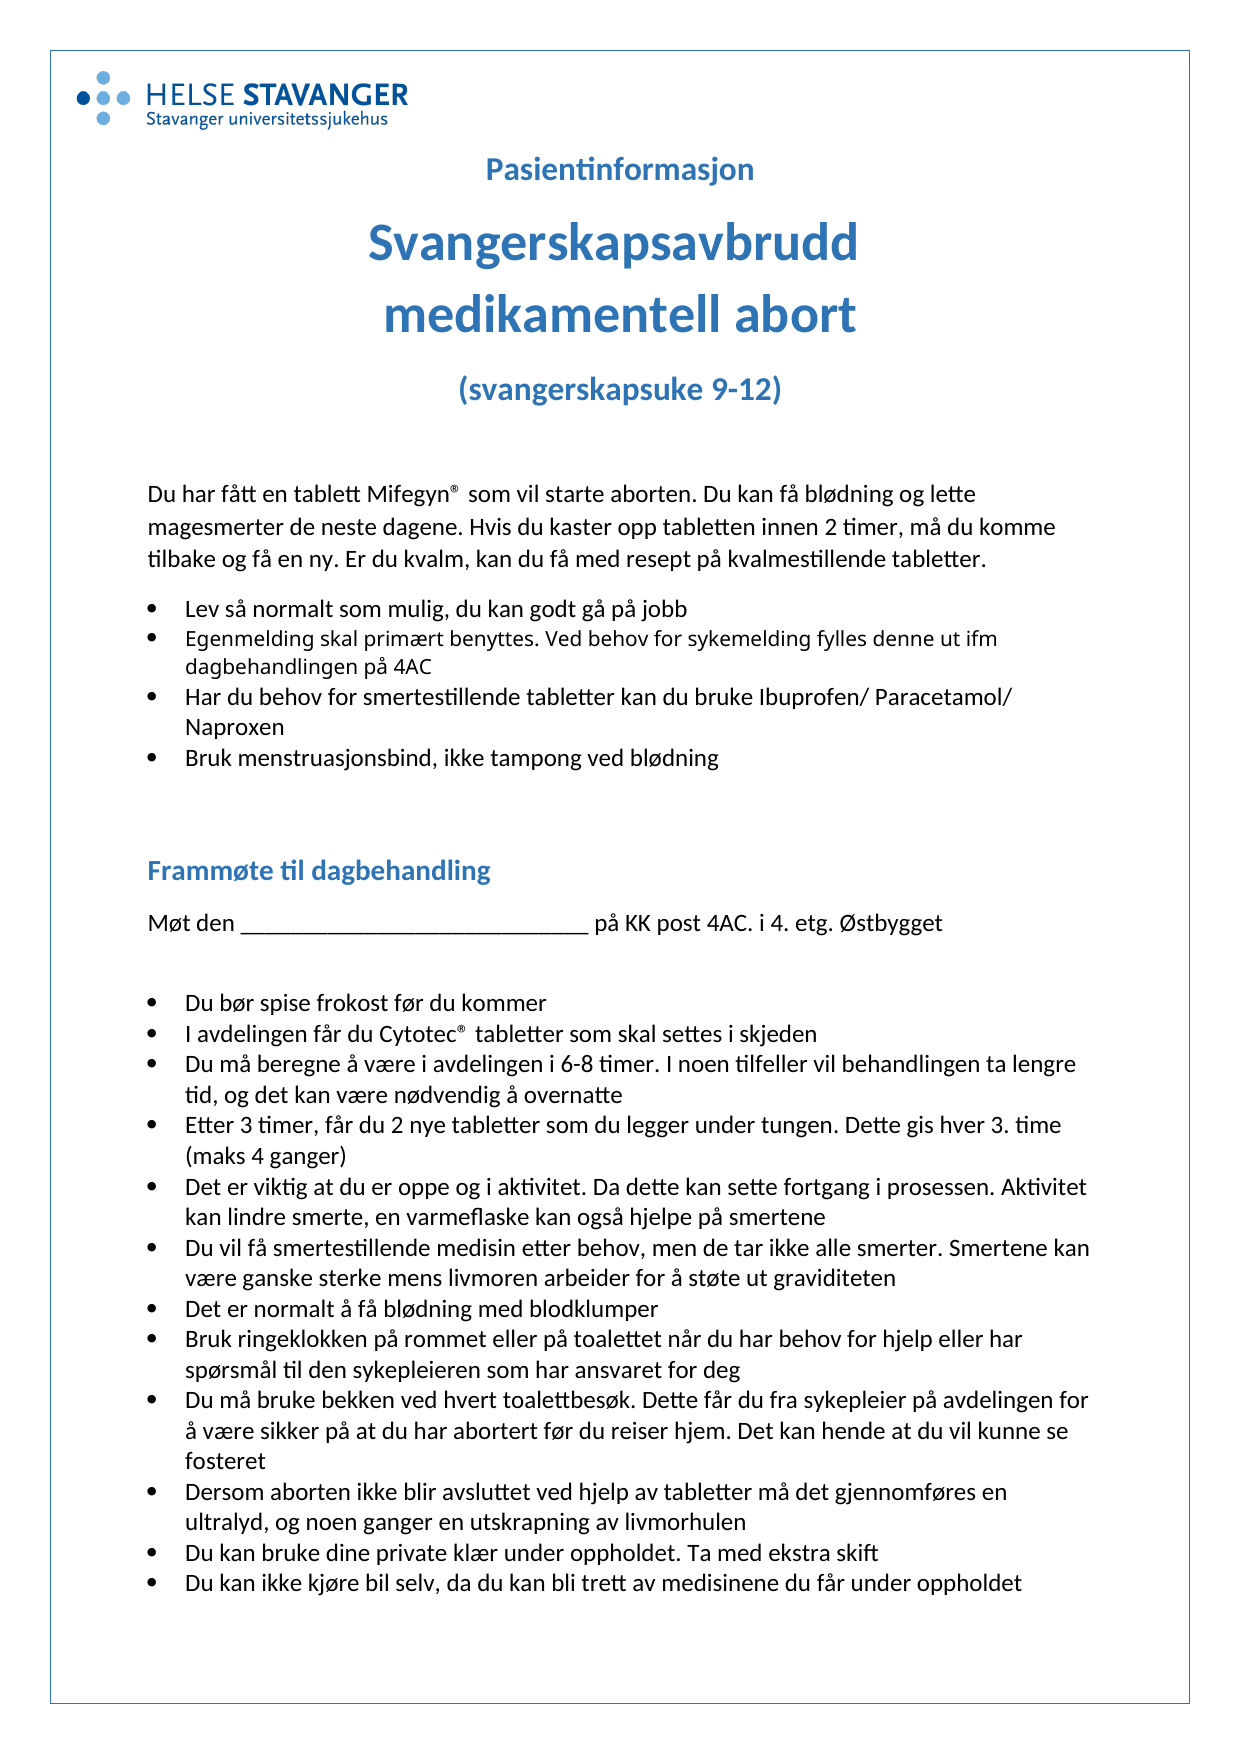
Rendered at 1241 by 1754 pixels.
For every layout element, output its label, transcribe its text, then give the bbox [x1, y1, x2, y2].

list Bruk menstruasjonsbind, ikke tampong ved blødning [147, 742, 1093, 772]
list Det er normalt å få blødning med blodklumper [147, 1293, 1093, 1323]
list Lev så normalt som mulig, du kan godt gå på jobb [147, 593, 1093, 624]
list Det er viktig at du er oppe og i aktivitet. Da dette kan sette fortgang i prosessen. Aktivitet kan lindre smerte, en varmeflaske kan også hjelpe på smertene [147, 1171, 1093, 1232]
list Du må bruke bekken ved hvert toalettbesøk. Dette får du fra sykepleier på avdelingen for å være sikker på at du har abortert før du reiser hjem. Det kan hende at du vil kunne se fosteret [147, 1384, 1093, 1476]
list Du kan ikke kjøre bil selv, da du kan bli trett av medisinene du får under oppholdet [147, 1567, 1093, 1598]
list Du må beregne å være i avdelingen i 6-8 timer. I noen tilfeller vil behandlingen ta lengre tid, og det kan være nødvendig å overnatte [147, 1048, 1093, 1109]
list I avdelingen får du Cytotec® tabletter som skal settes i skjeden [147, 1018, 1093, 1048]
text (svangerskapsuke 9-12) [147, 368, 1093, 408]
text Frammøte til dagbehandling [147, 852, 1093, 888]
list Bruk ringeklokken på rommet eller på toalettet når du har behov for hjelp eller har spørsmål til den sykepleieren som har ansvaret for deg [147, 1323, 1093, 1384]
text Møt den ____________________________ på KK post 4AC. i 4. etg. Østbygget [147, 907, 1093, 938]
picture [69, 67, 416, 139]
text Du har fått en tablett Mifegyn® som vil starte aborten. Du kan få blødning og lette magesmerter de neste dagene. Hvis du kaster opp tabletten innen 2 timer, må du komme tilbake og få en ny. Er du kvalm, kan du få med resept på kvalmestillende tabletter. [147, 478, 1093, 574]
list Har du behov for smertestillende tabletter kan du bruke Ibuprofen/ Paracetamol/ Naproxen [147, 681, 1093, 742]
list Du kan bruke dine private klær under oppholdet. Ta med ekstra skift [147, 1537, 1093, 1567]
text Pasientinformasjon [147, 148, 1093, 188]
list Du vil få smertestillende medisin etter behov, men de tar ikke alle smerter. Smertene kan være ganske sterke mens livmoren arbeider for å støte ut graviditeten [147, 1232, 1093, 1293]
list Etter 3 timer, får du 2 nye tabletter som du legger under tungen. Dette gis hver 3. time (maks 4 ganger) [147, 1109, 1093, 1171]
list Egenmelding skal primært benyttes. Ved behov for sykemelding fylles denne ut ifm dagbehandlingen på 4AC [147, 624, 1093, 681]
text Svangerskapsavbrudd medikamentell abort [147, 208, 1093, 346]
list Dersom aborten ikke blir avsluttet ved hjelp av tabletter må det gjennomføres en ultralyd, og noen ganger en utskrapning av livmorhulen [147, 1476, 1093, 1537]
list Du bør spise frokost før du kommer [147, 987, 1093, 1018]
